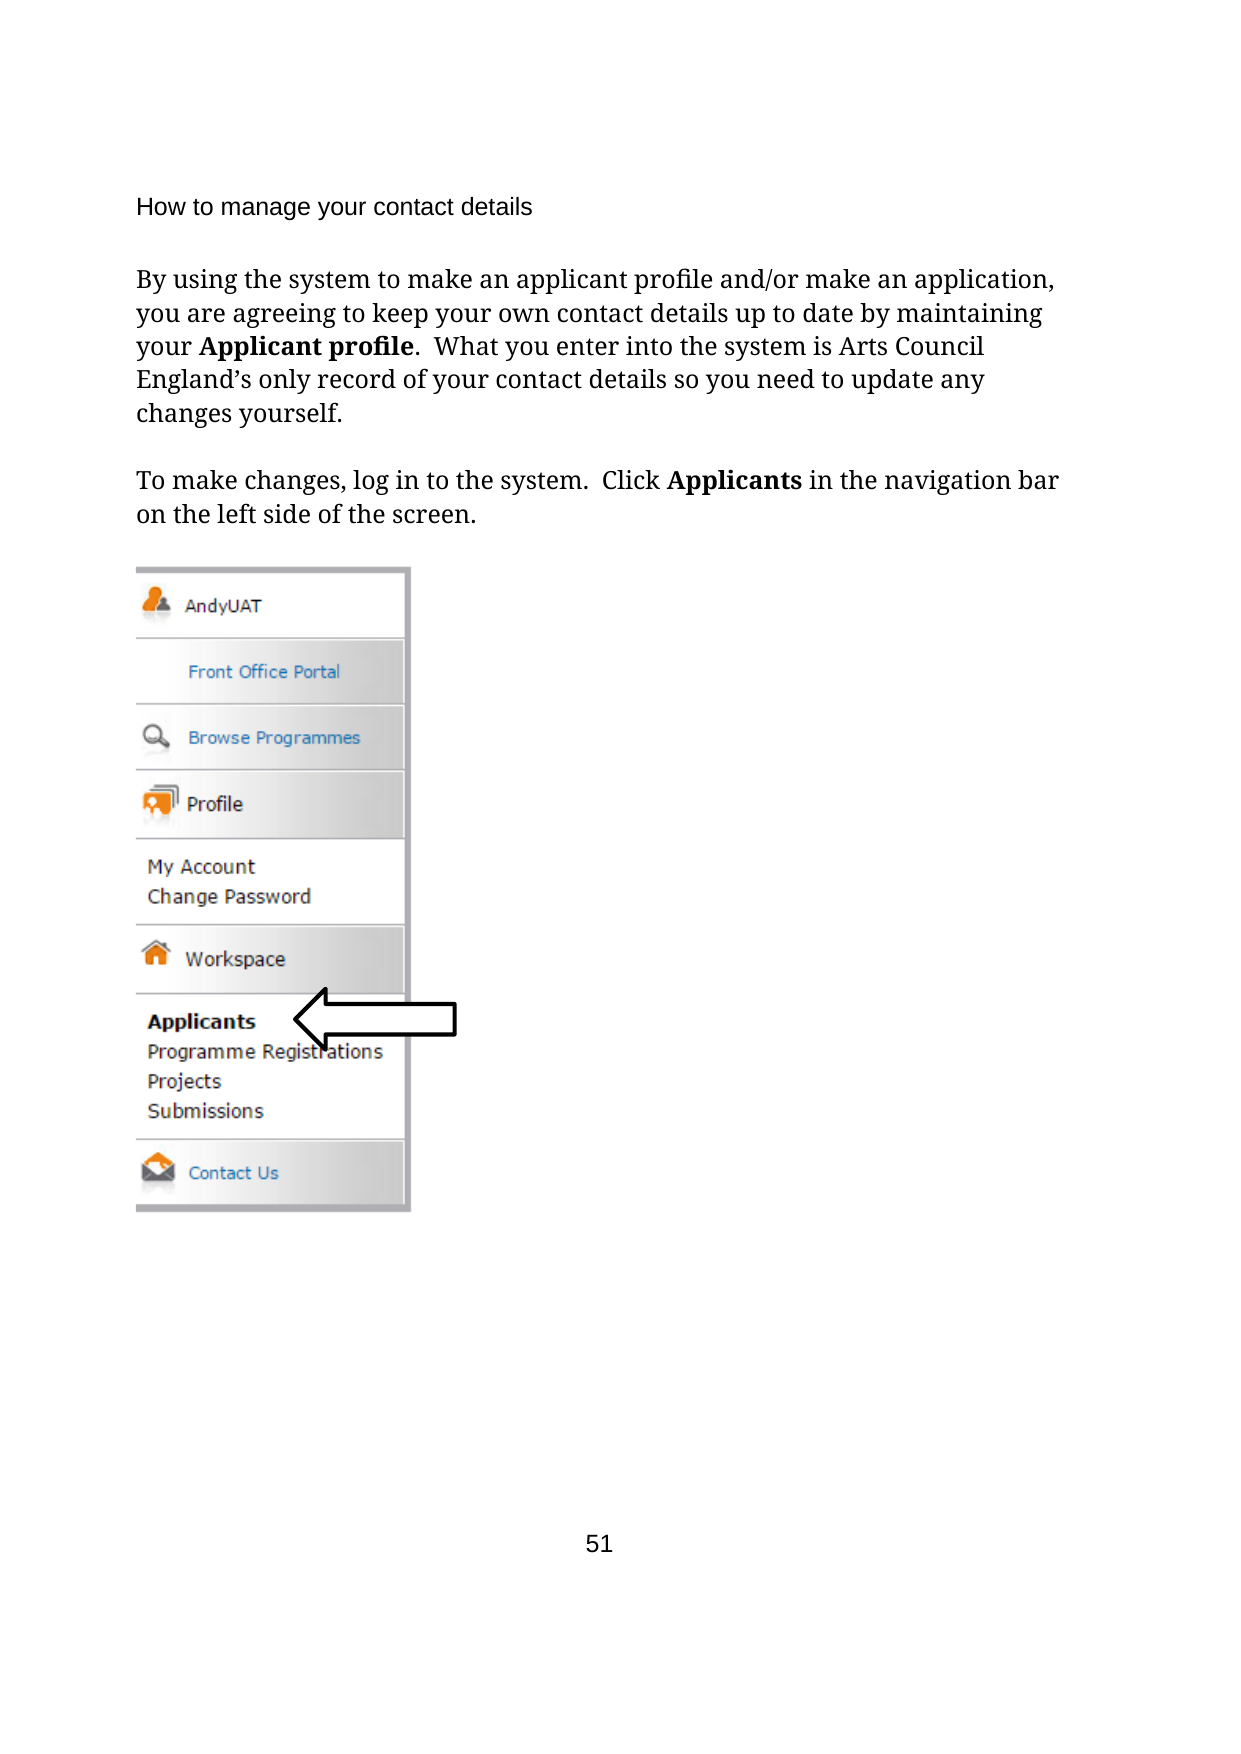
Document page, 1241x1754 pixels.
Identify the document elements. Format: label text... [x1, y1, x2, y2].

subtitle To view a submission that has already been completed, click the Open icon . This will take you directly into the submission. You will not be able to amend anything, but you will be able to click through it and review everything within it.How to manage your contact details [136, 189, 1063, 222]
picture [135, 565, 416, 1217]
text To make changes, log in to the system. Click Applicants in the navigation bar on the left side of the screen. [136, 463, 1063, 531]
text By using the system to make an applicant profile and/or make an application, you are agreeing to keep your own contact details up to date by maintaining your Applicant profile. What you enter into the system is Arts Council England’s only record of your contact details so you need to update any changes yourself. [136, 262, 1063, 429]
